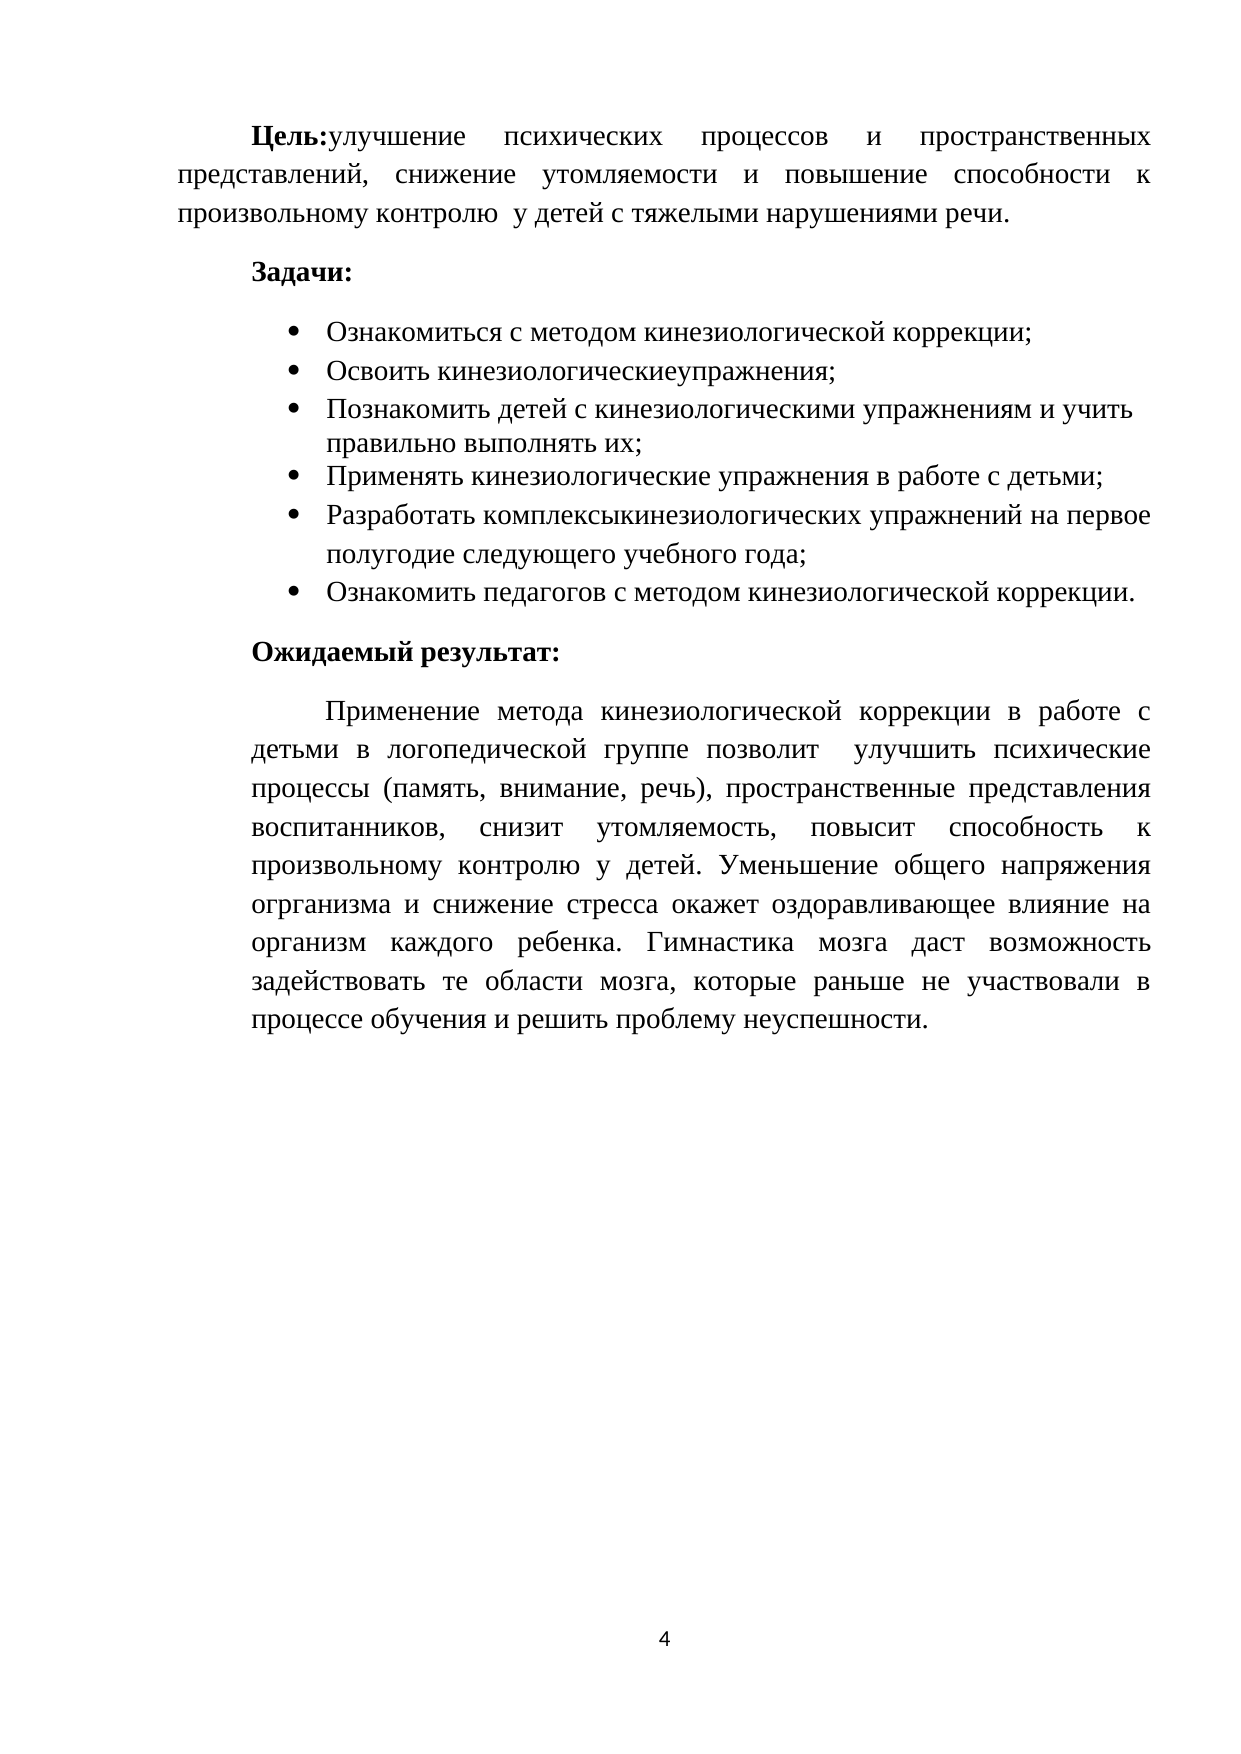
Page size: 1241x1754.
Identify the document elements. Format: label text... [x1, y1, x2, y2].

text Цель:улучшение психических процессов и пространственных представлений, снижение утомляемости и повышение способности к произвольному контролю у детей с тяжелыми нарушениями речи. [177, 118, 1152, 229]
text Применение метода кинезиологической коррекции в работе с детьми в логопедической группе позволит улучшить психические процессы (память, внимание, речь), пространственные представления воспитанников, снизит утомляемость, повысит способность к произвольному контролю у детей. Уменьшение общего напряжения огрганизма и снижение стресса окажет оздоравливающее влияние на организм каждого ребенка. Гимнастика мозга даст возможность задействовать те области мозга, которые раньше не участвовали в процессе обучения и решить проблему неуспешности. [251, 693, 1152, 1035]
list Применять кинезиологические упражнения в работе с детьми; [288, 458, 1152, 492]
text Ожидаемый результат: [251, 634, 1152, 667]
list Ознакомить педагогов с методом кинезиологической коррекции. [288, 574, 1152, 608]
list Освоить кинезиологическиеупражнения; [288, 353, 1152, 386]
list Ознакомиться с методом кинезиологической коррекции; [288, 314, 1152, 348]
list Познакомить детей с кинезиологическими упражнениям и учить правильно выполнять их; [288, 391, 1152, 458]
list Разработать комплексыкинезиологических упражнений на первое полугодие следующего учебного года; [288, 497, 1152, 569]
text Задачи: [177, 254, 1152, 288]
